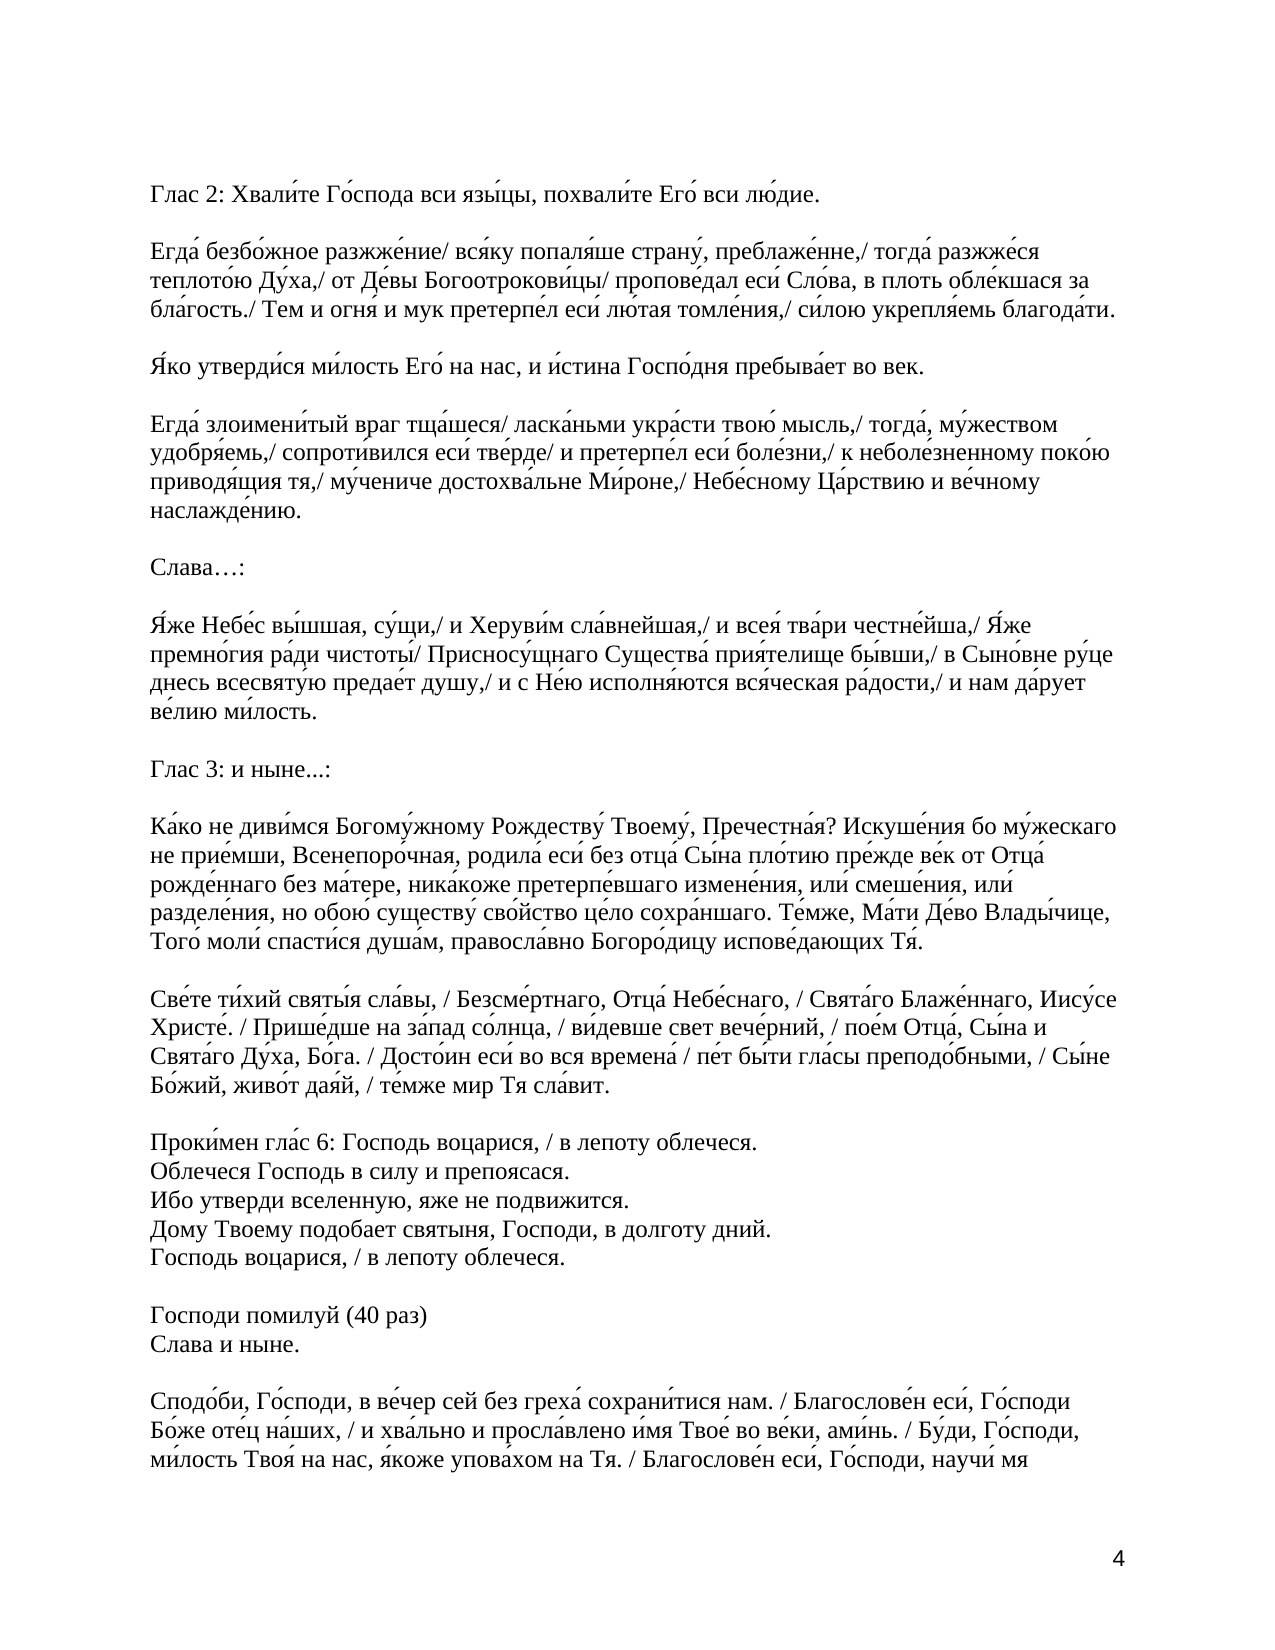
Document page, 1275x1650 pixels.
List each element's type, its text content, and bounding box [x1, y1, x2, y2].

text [150, 1386, 1125, 1472]
text Егда́ безбо́жное разжже́ние/ вся́ку попаля́ше страну́, преблаже́нне,/ тогда́ разжже́ся теплото́ю Ду́ха,/ от Де́вы Богоотрокови́цы/ пропове́дал еси́ Сло́ва, в плоть обле́кшася за бла́гость./ Тем и огня́ и мук претерпе́л еси́ лю́тая томле́ния,/ си́лою укрепля́емь благода́ти. [150, 236, 1125, 322]
text Ибо утверди вселенную, яже не подвижится. [150, 1185, 1125, 1214]
text Господи помилуй (40 раз) [150, 1300, 1125, 1329]
text Све́те ти́хий святы́я сла́вы, / Безсме́ртнаго, Отца́ Небе́снаго, / Свята́го Блаже́ннаго, Иису́се Христе́. / Прише́дше на за́пад со́лнца, / ви́девше свет вече́рний, / пое́м Отца́, Сы́на и Свята́го Ду́ха, Бо́га. / Досто́ин еси́ во вся времена́ / пе́т бы́ти гла́сы преподо́бными, / Сы́не Бо́жий, живо́т дая́й, / те́мже мир Тя сла́вит. [150, 984, 1125, 1099]
text Я́же Небе́с вы́шшая, су́щи,/ и Херуви́м сла́внейшая,/ и всея́ тва́ри честне́йша,/ Я́же премно́гия ра́ди чистоты́/ Присносу́щнаго Существа́ прия́телище бы́вши,/ в Сыно́вне ру́це днесь всесвяту́ю предае́т душу,/ и с Не́ю исполня́ются вся́ческая ра́дости,/ и нам да́рует ве́лию ми́лость. [150, 610, 1125, 725]
text Глас 2: Хвали́те Го́спода вси язы́цы, похвали́те Его́ вси лю́дие. [150, 179, 1125, 207]
text Глас 3: и ныне...: [150, 754, 1125, 782]
text Слава…: [150, 552, 1125, 581]
text Дому Твоему подобает святыня, Господи, в долготу дний. [150, 1214, 1125, 1242]
text Егда́ злоимени́тый враг тща́шеся/ ласка́ньми укра́сти твою́ мысль,/ тогда́, му́жеством удобря́емь,/ сопроти́вился еси́ тве́рде/ и претерпе́л еси́ боле́зни,/ к неболе́зненному поко́ю приводя́щия тя,/ му́чениче достохва́льне Ми́роне,/ Небе́сному Ца́рствию и ве́чному наслажде́нию. [150, 409, 1125, 524]
text Я́ко утверди́ся ми́лость Его́ на нас, и и́стина Госпо́дня пребыва́ет во век. [150, 351, 1125, 380]
text Ка́ко не диви́мся Богому́жному Рождеству́ Твоему́, Пречестна́я? Искуше́ния бо му́жескаго не прие́мши, Всенепоро́чная, родила́ еси́ без отца́ Сы́на пло́тию пре́жде ве́к от Отца́ рожде́ннаго без ма́тере, ника́коже претерпе́вшаго измене́ния, или́ смеше́ния, или́ разделе́ния, но обою́ существу́ сво́йство це́ло сохра́ншаго. Те́мже, Ма́ти Де́во Влады́чице, Того́ моли́ спасти́ся душа́м, правосла́вно Богоро́дицу испове́дающих Тя́. [150, 811, 1125, 955]
text Господь воцарися, / в лепоту облечеся. [150, 1242, 1125, 1271]
text Слава и ныне. [150, 1329, 1125, 1357]
text Проки́мен гла́с 6: Господь воцарися, / в лепоту облечеся. [150, 1127, 1125, 1156]
text Облечеся Господь в силу и препоясася. [150, 1156, 1125, 1185]
